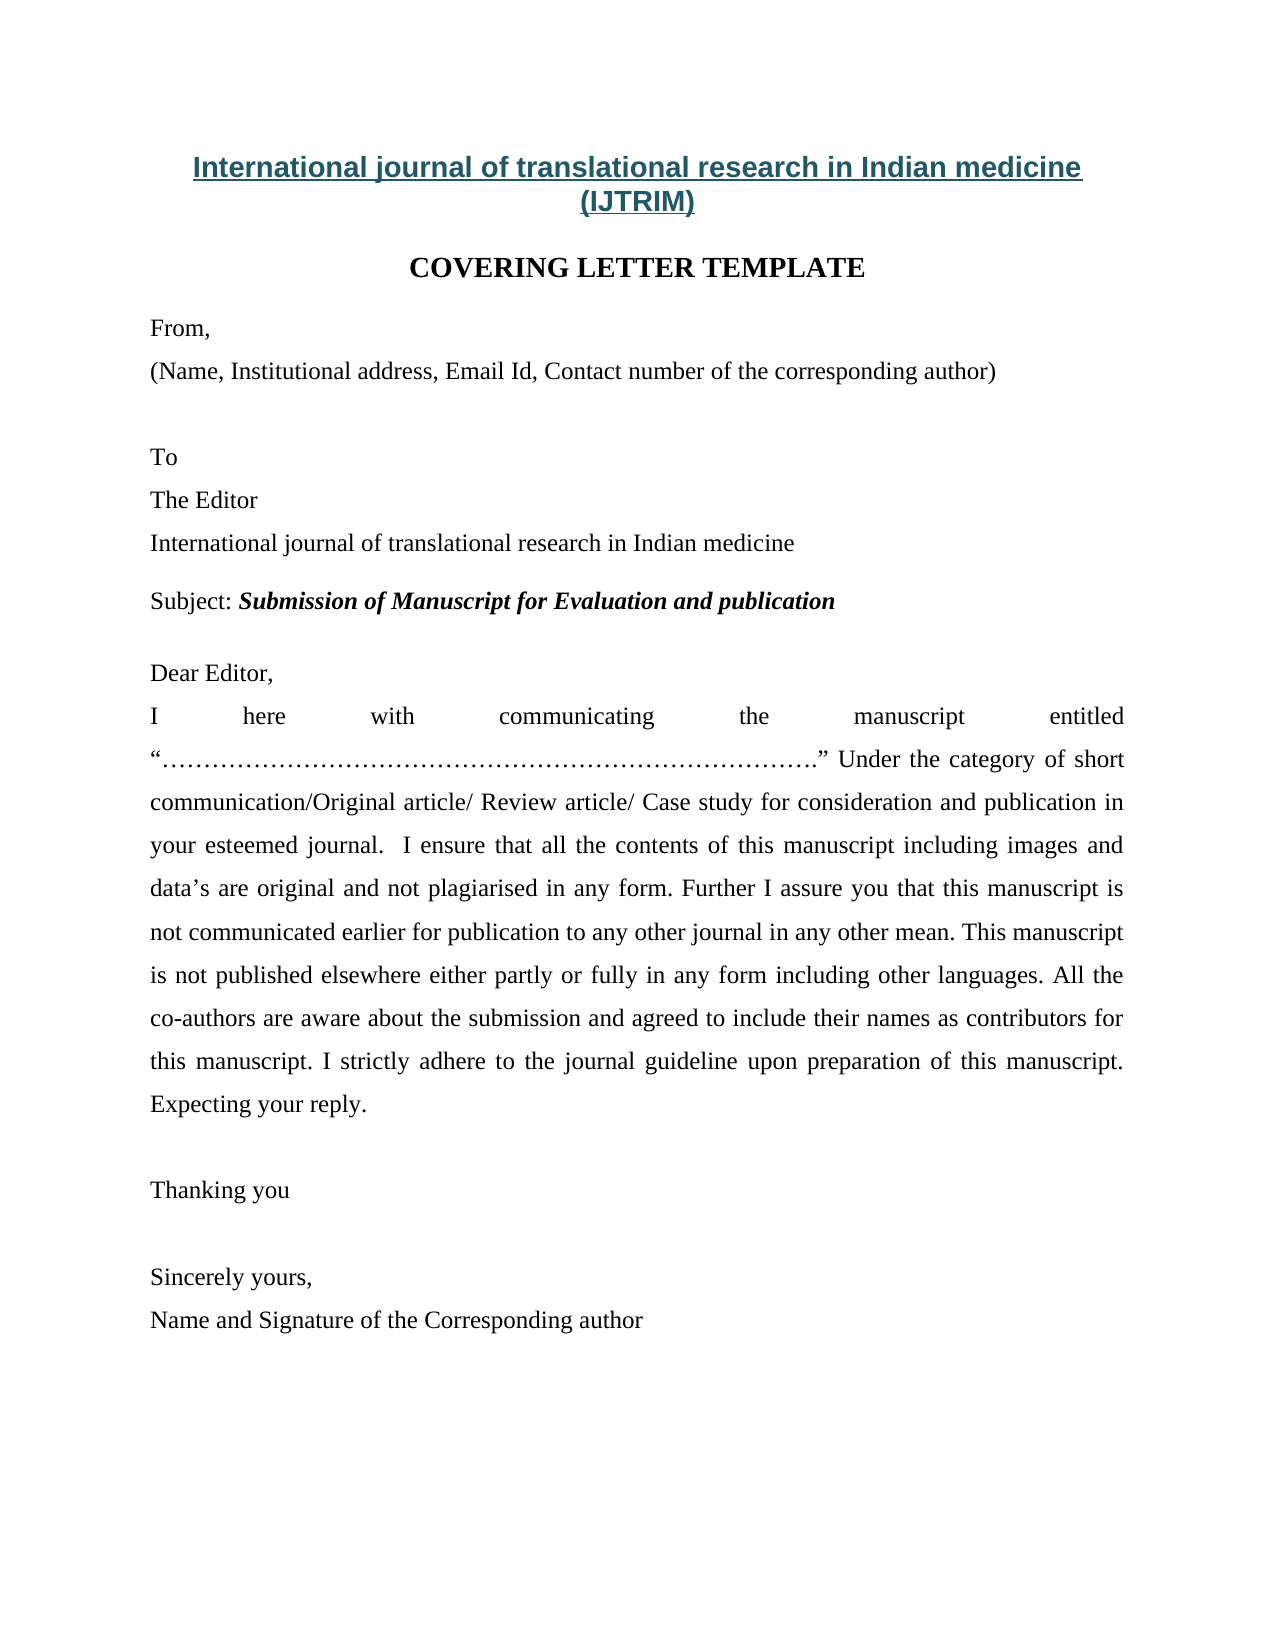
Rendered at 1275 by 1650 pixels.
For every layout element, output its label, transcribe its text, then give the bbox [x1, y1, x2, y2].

text Thanking you [150, 1175, 1125, 1204]
text (Name, Institutional address, Email Id, Contact number of the corresponding author) [150, 356, 1125, 385]
text Subject: Submission of Manuscript for Evaluation and publication [150, 586, 1125, 615]
text To [150, 442, 1125, 471]
text From, [150, 313, 1125, 342]
text I here with communicating the manuscript entitled “…………………………………………………………………….” Under the category of short communication/Original article/ Review article/ Case study for consideration and publication in your esteemed journal. I ensure that all the contents of this manuscript including images and data’s are original and not plagiarised in any form. Further I assure you that this manuscript is not communicated earlier for publication to any other journal in any other mean. This manuscript is not published elsewhere either partly or fully in any form including other languages. All the co-authors are aware about the submission and agreed to include their names as contributors for this manuscript. I strictly adhere to the journal guideline upon preparation of this manuscript. Expecting your reply. [150, 701, 1125, 1118]
text Sincerely yours, [150, 1262, 1125, 1290]
text International journal of translational research in Indian medicine (IJTRIM) [150, 150, 1125, 217]
text COVERING LETTER TEMPLATE [150, 251, 1125, 284]
text Dear Editor, [150, 658, 1125, 687]
text International journal of translational research in Indian medicine [150, 528, 1125, 557]
text The Editor [150, 485, 1125, 514]
text Name and Signature of the Corresponding author [150, 1305, 1125, 1333]
